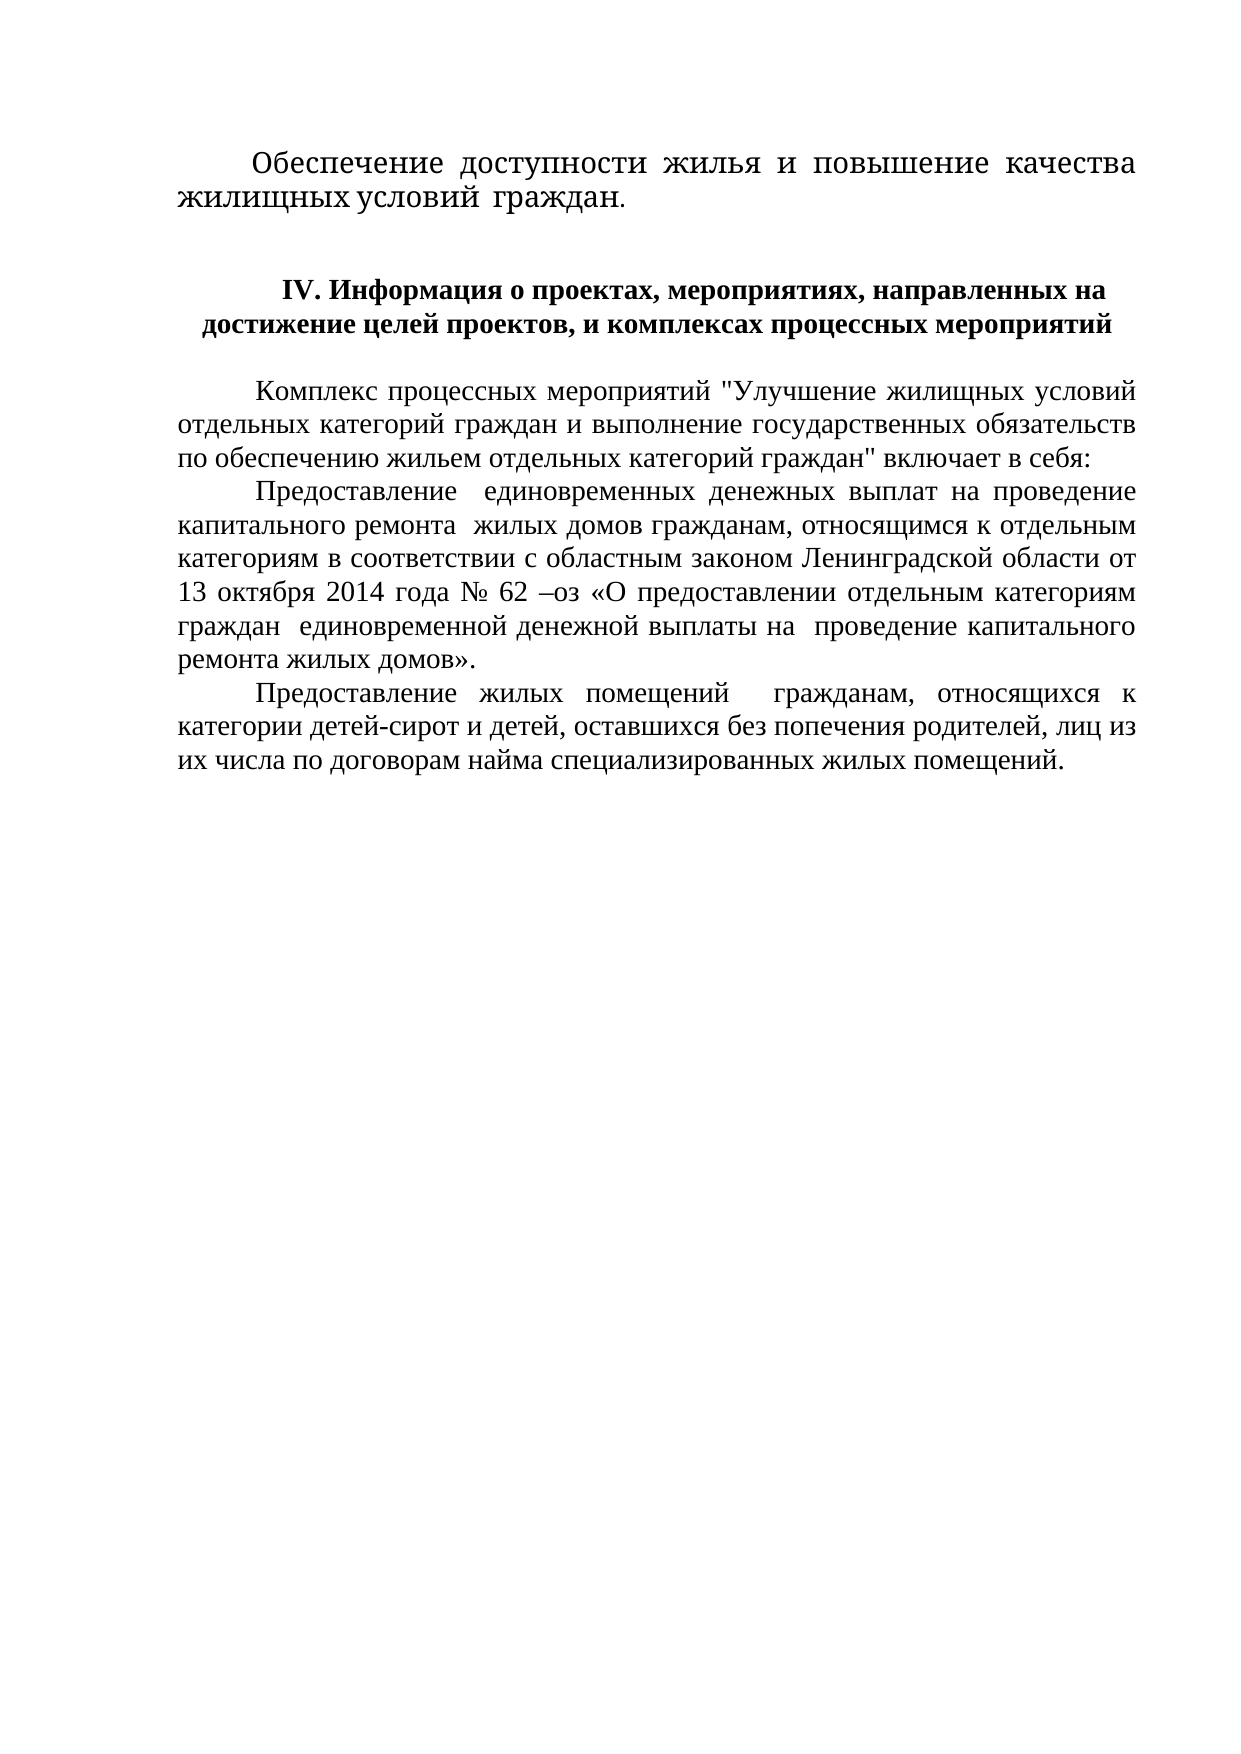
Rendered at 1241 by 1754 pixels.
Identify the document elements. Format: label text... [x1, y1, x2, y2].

text IV. Информация о проектах, мероприятиях, направленных на достижение целей проектов, и комплексах процессных мероприятий [177, 272, 1137, 339]
text Комплекс процессных мероприятий "Улучшение жилищных условий отдельных категорий граждан и выполнение государственных обязательств по обеспечению жильем отдельных категорий граждан" включает в себя: [177, 373, 1137, 473]
text Предоставление единовременных денежных выплат на проведение капитального ремонта жилых домов гражданам, относящимся к отдельным категориям в соответствии с областным законом Ленинградской области от 13 октября 2014 года № 62 –оз «О предоставлении отдельным категориям граждан единовременной денежной выплаты на проведение капитального ремонта жилых домов». [177, 473, 1137, 675]
text Предоставление жилых помещений гражданам, относящихся к категории детей-сирот и детей, оставшихся без попечения родителей, лиц из их числа по договорам найма специализированных жилых помещений. [177, 675, 1137, 775]
subtitle Обеспечение доступности жилья и повышение качества жилищных условий граждан. [177, 148, 1137, 215]
